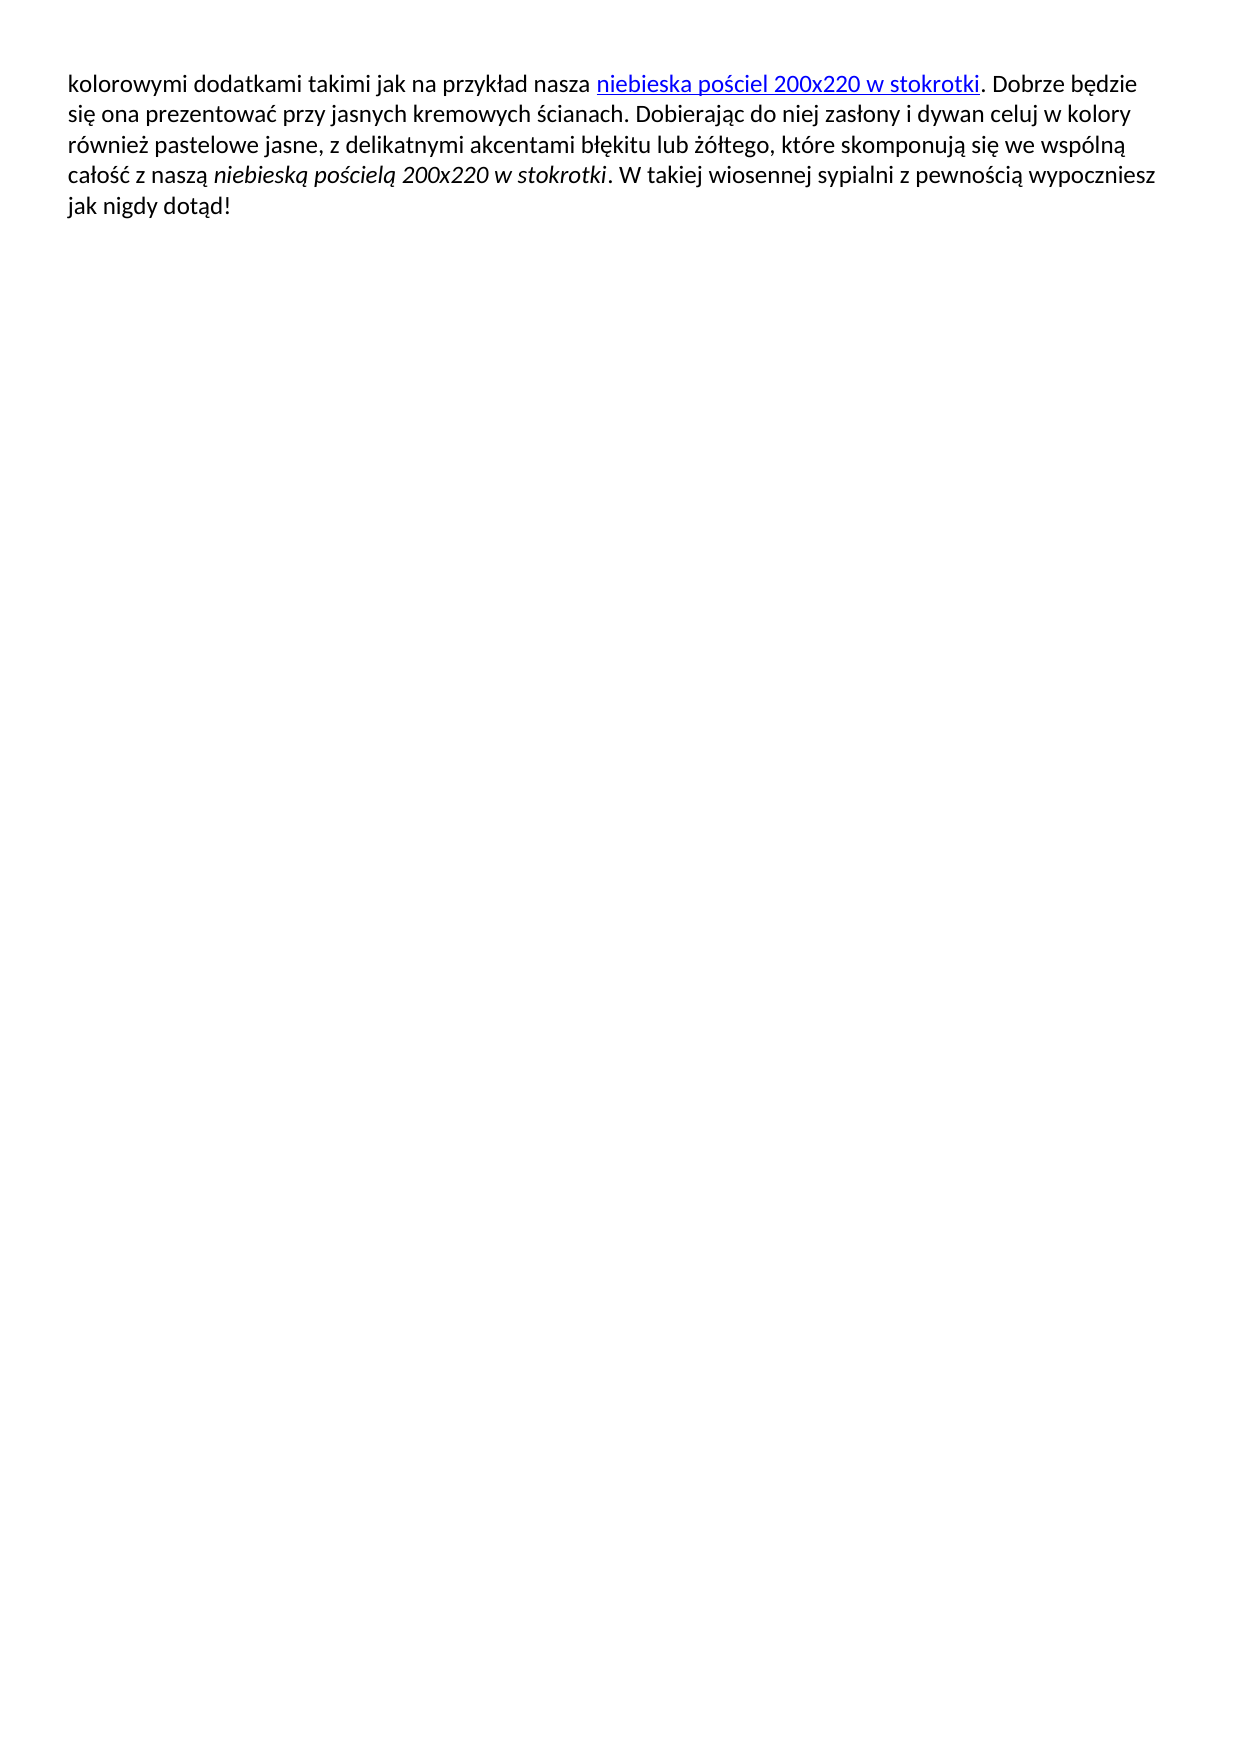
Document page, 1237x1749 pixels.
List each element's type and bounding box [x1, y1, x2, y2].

text [68, 68, 1169, 220]
